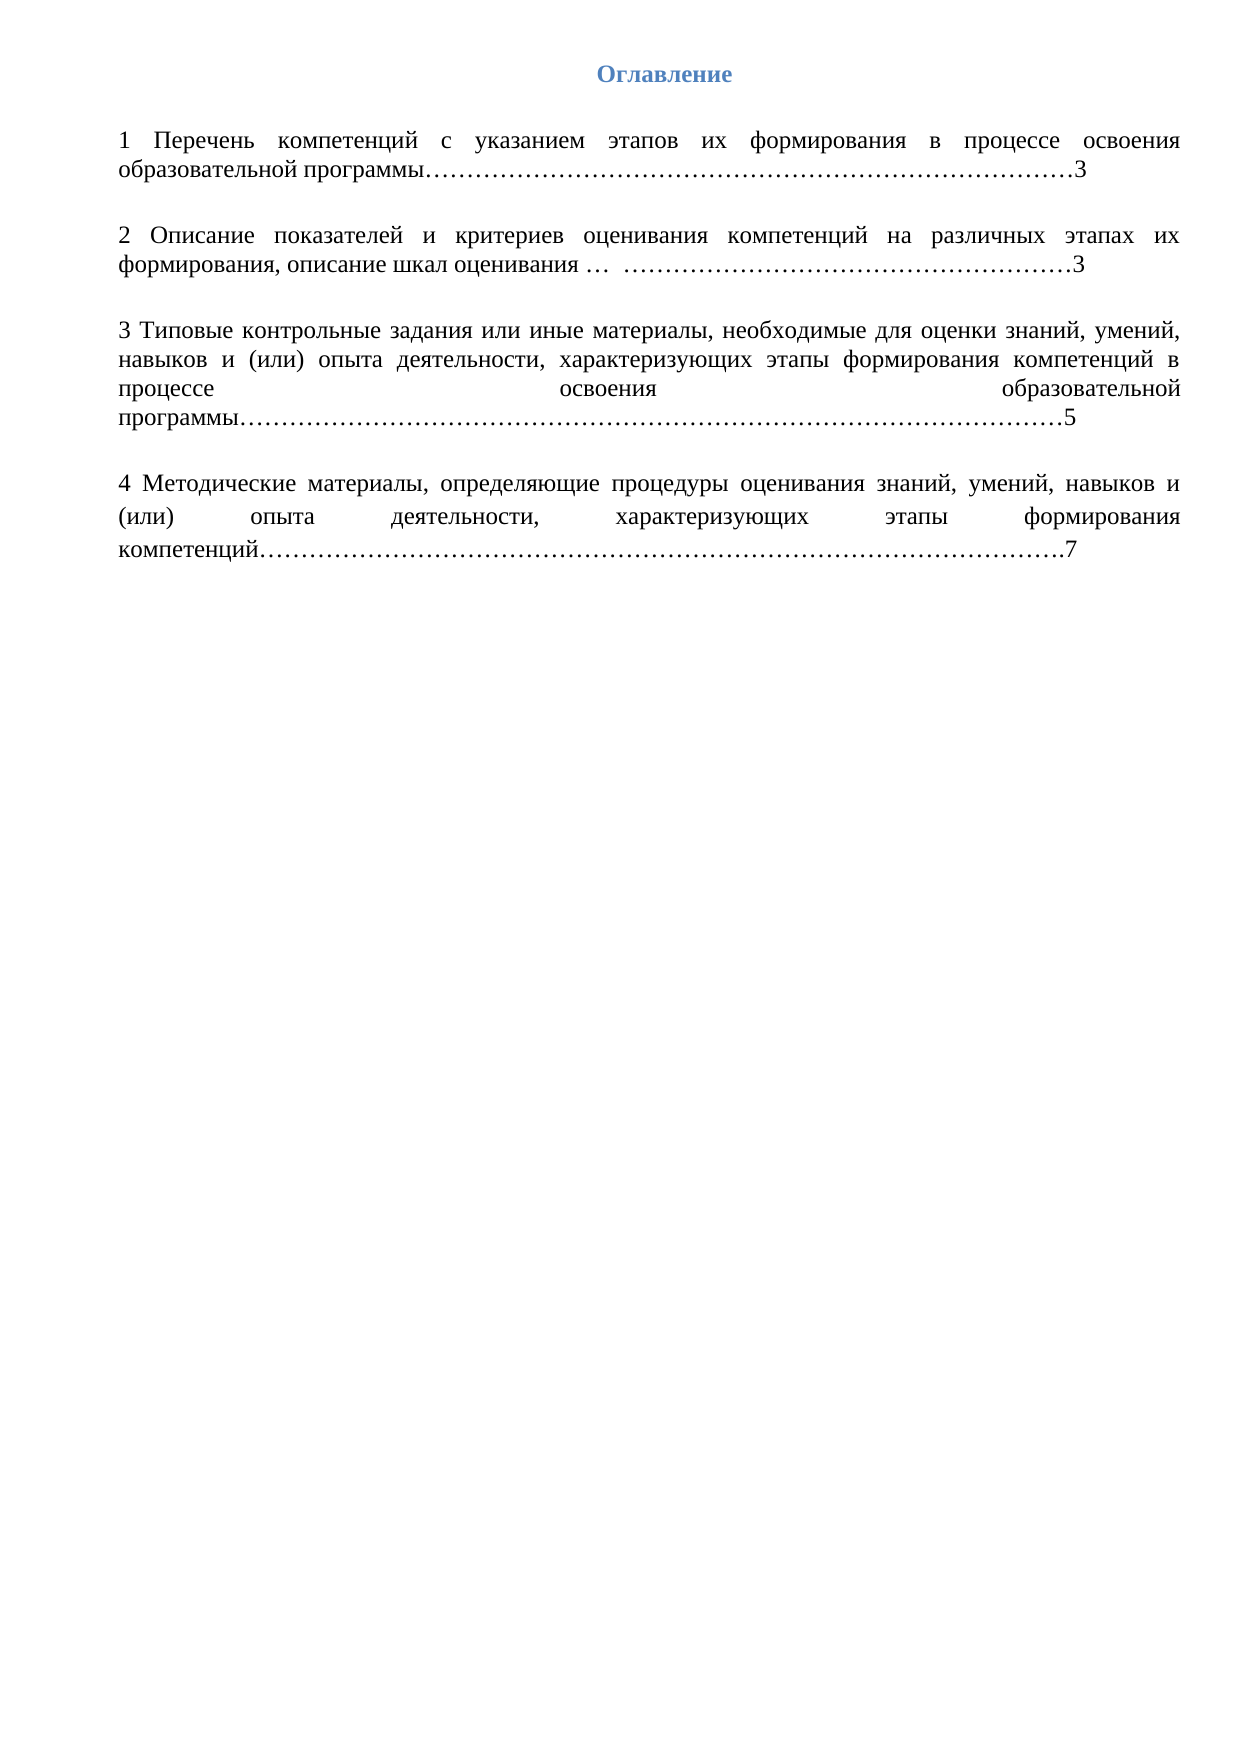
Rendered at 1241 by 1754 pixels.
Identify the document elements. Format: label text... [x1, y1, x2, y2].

text Оглавление [148, 59, 1181, 88]
text 1 Перечень компетенций с указанием этапов их формирования в процессе освоения образовательной программы……………………………………………………………………3 [118, 125, 1181, 183]
text 4 Методические материалы, определяющие процедуры оценивания знаний, умений, навыков и (или) опыта деятельности, характеризующих этапы формирования компетенций…………………………………………………………………………………….7 [118, 468, 1181, 563]
text 2 Описание показателей и критериев оценивания компетенций на различных этапах их формирования, описание шкал оценивания … ………………………………………………3 [118, 220, 1181, 278]
text 3 Типовые контрольные задания или иные материалы, необходимые для оценки знаний, умений, навыков и (или) опыта деятельности, характеризующих этапы формирования компетенций в процессе освоения образовательной программы………………………………………………………………………………………5 [118, 315, 1181, 430]
